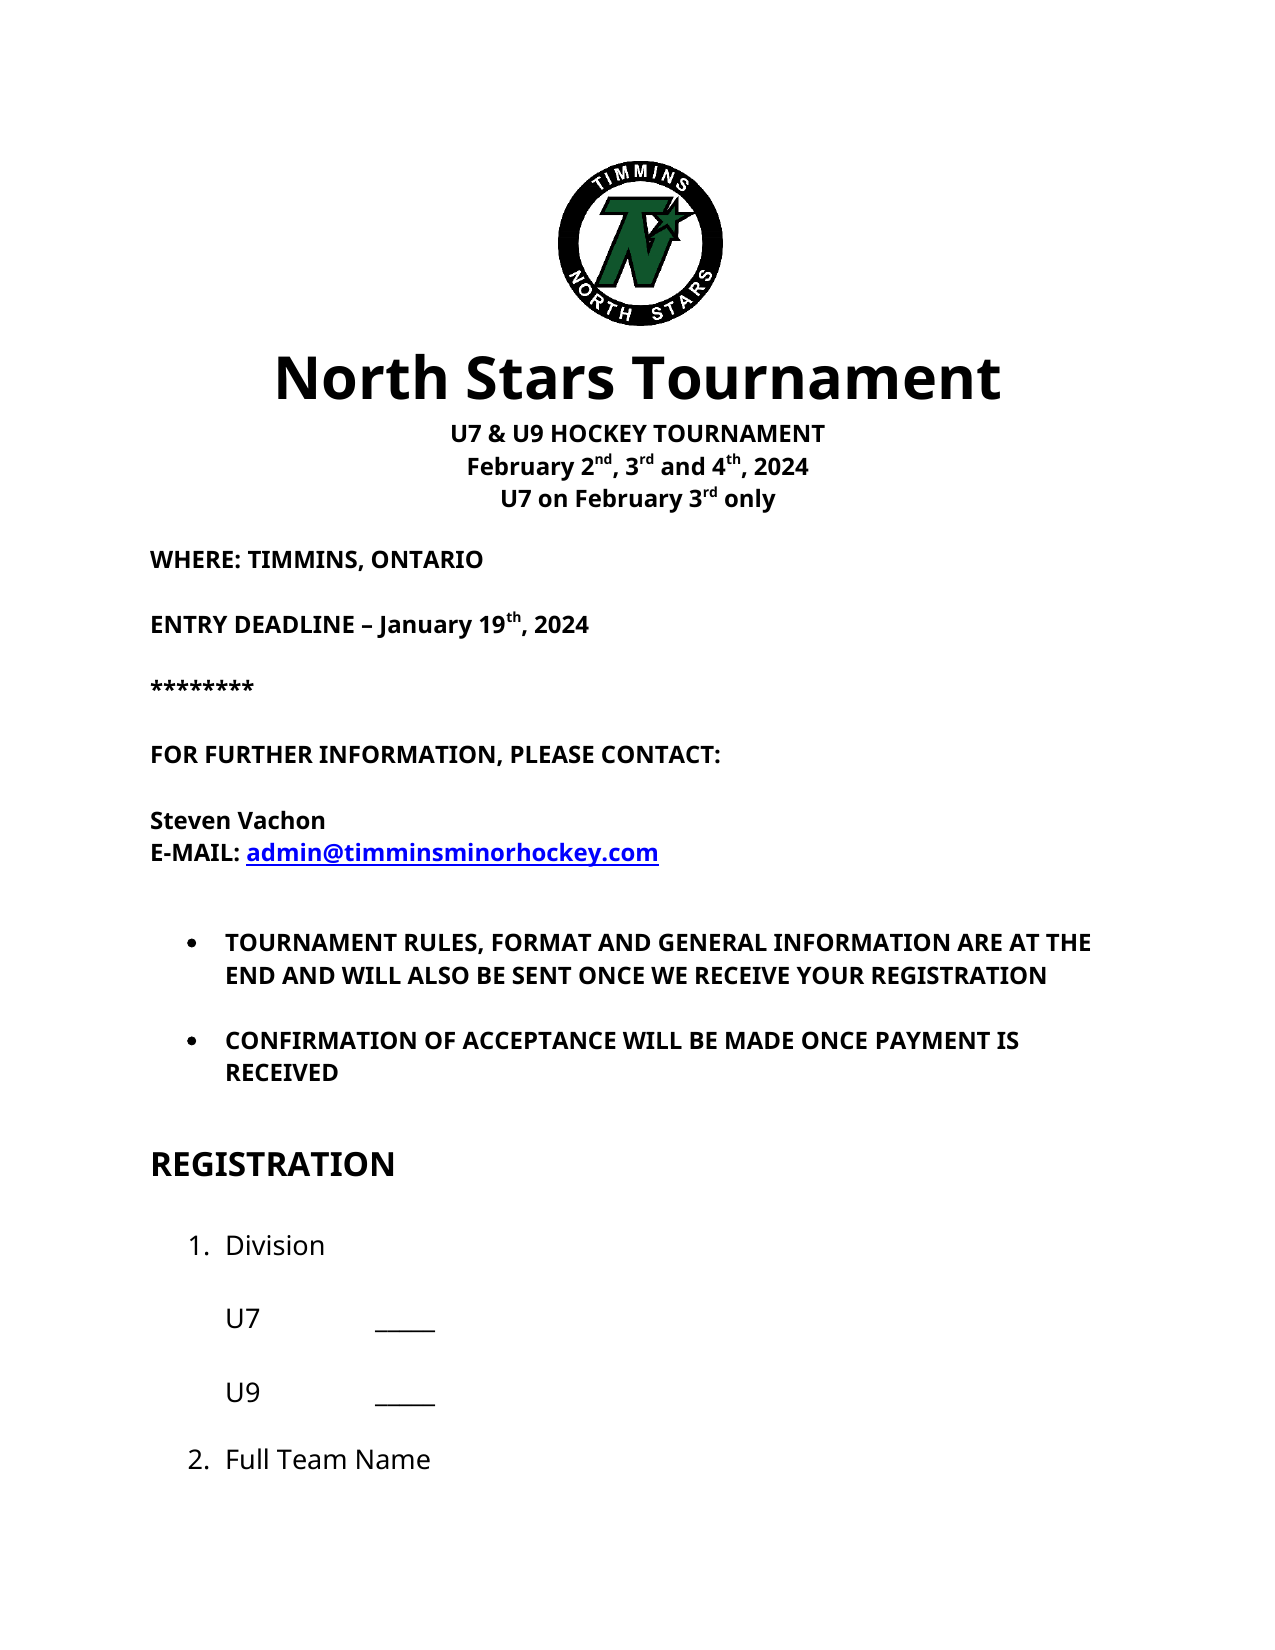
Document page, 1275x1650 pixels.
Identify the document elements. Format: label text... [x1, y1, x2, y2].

list CONFIRMATION OF ACCEPTANCE WILL BE MADE ONCE PAYMENT IS RECEIVED [187, 1024, 1125, 1089]
list Full Team Name [187, 1440, 1125, 1477]
list Division [187, 1226, 1125, 1263]
list U9 _____ [225, 1373, 1125, 1410]
list U7 _____ [225, 1300, 1125, 1337]
list TOURNAMENT RULES, FORMAT AND GENERAL INFORMATION ARE AT THE END AND WILL ALSO BE SENT ONCE WE RECEIVE YOUR REGISTRATION [187, 926, 1125, 991]
text WHERE: TIMMINS, ONTARIO ENTRY DEADLINE – January 19th, 2024 ******** FOR FURTHER INFORMATION, PLEASE CONTACT: Steven Vachon E-MAIL: admin@timminsminorhockey.com [150, 543, 1125, 897]
picture [506, 150, 770, 336]
text REGISTRATION [150, 1141, 1125, 1186]
text U7 on February 3rd only [150, 482, 1125, 543]
text North Stars Tournament [150, 336, 1125, 417]
text U7 & U9 HOCKEY TOURNAMENT February 2nd, 3rd and 4th, 2024 [150, 417, 1125, 482]
